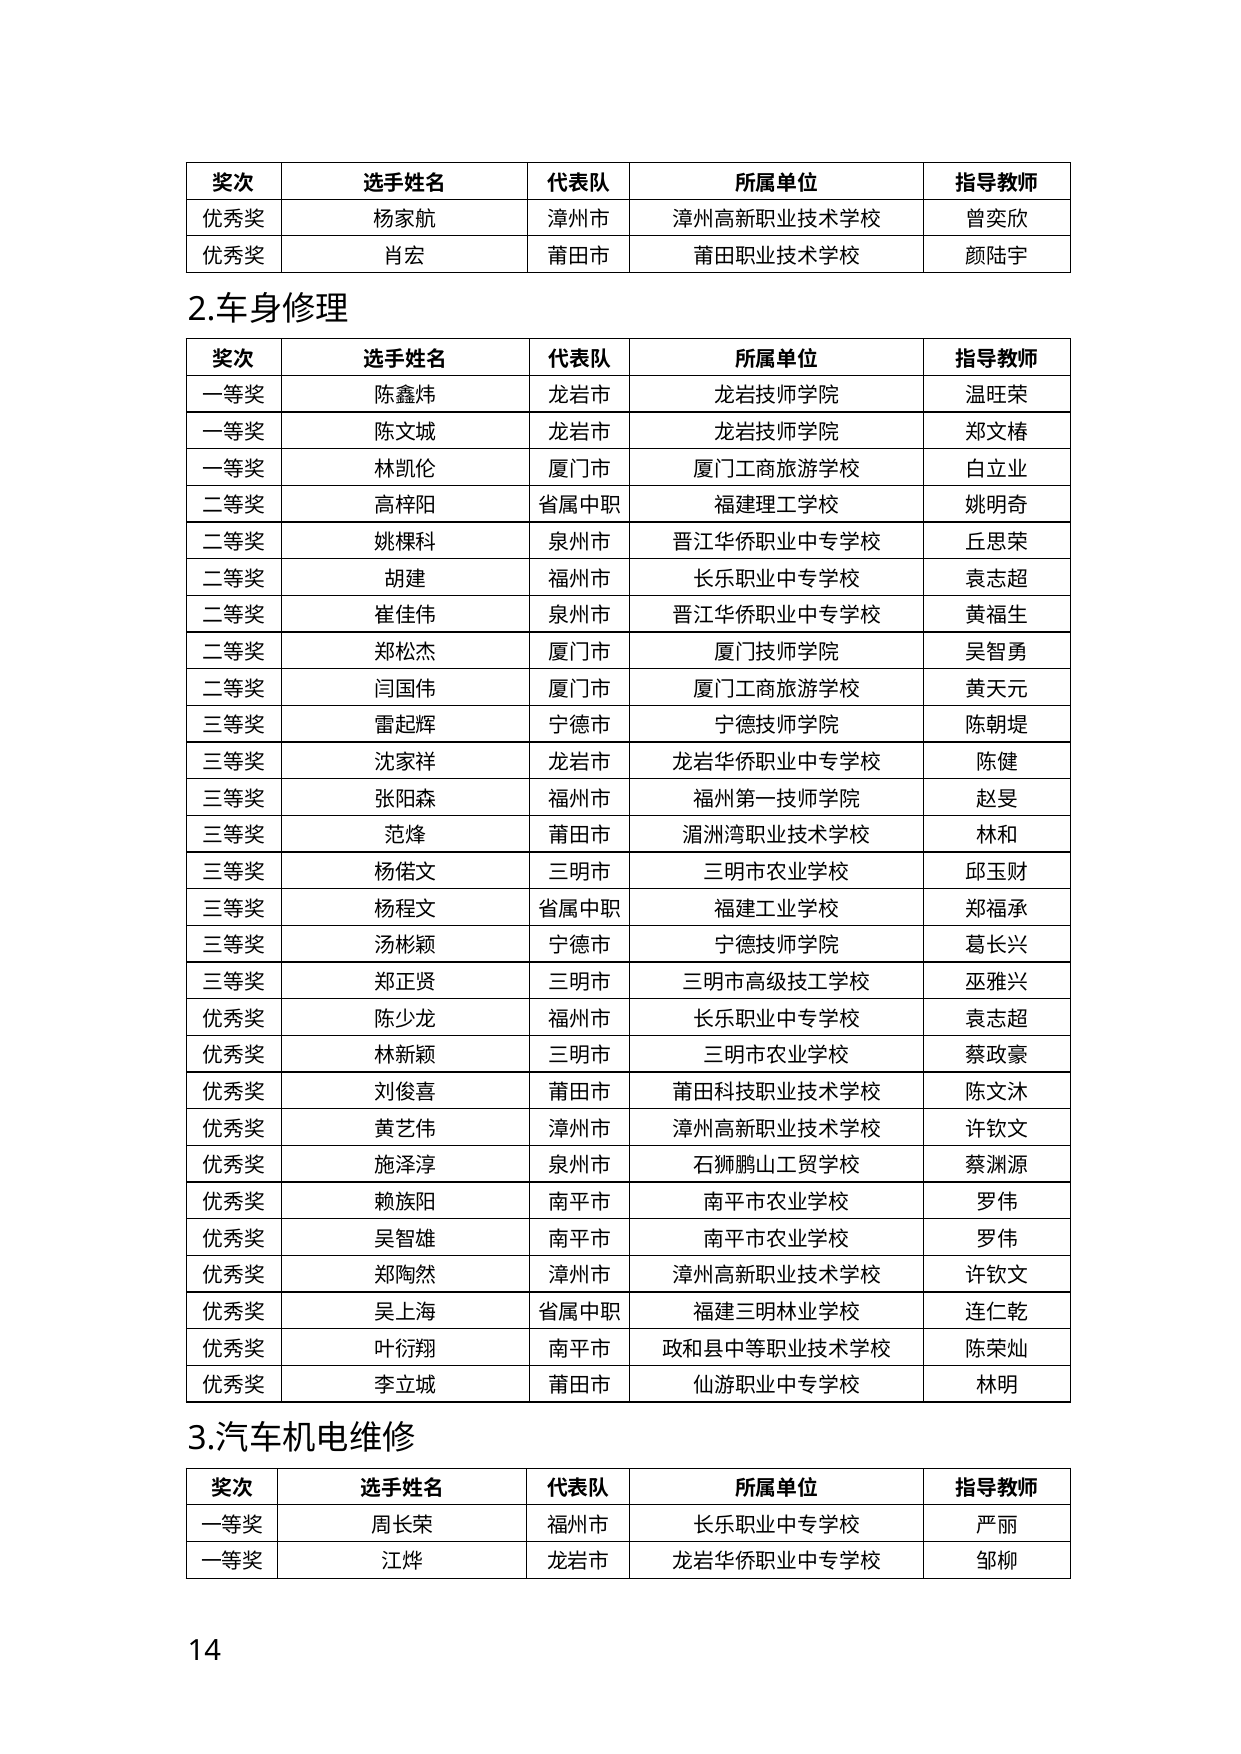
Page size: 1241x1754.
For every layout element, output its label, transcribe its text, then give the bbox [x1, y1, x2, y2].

table_cell 莆田科技职业技术学校 [630, 1073, 923, 1108]
table_cell 宁德市 [530, 706, 629, 741]
table_cell 巫雅兴 [924, 963, 1070, 998]
table_cell 厦门市 [530, 449, 629, 485]
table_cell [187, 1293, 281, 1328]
table_cell 漳州市 [528, 200, 629, 235]
text 3.汽车机电维修 [187, 1403, 1053, 1467]
table_cell 温旺荣 [924, 376, 1070, 411]
table_cell 莆田市 [528, 236, 629, 272]
table_cell 范烽 [282, 816, 529, 851]
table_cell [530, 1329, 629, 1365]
table_cell 龙岩技师学院 [630, 413, 923, 448]
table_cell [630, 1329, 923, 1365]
table_cell 施泽淳 [282, 1146, 529, 1181]
table_header 奖次 [187, 163, 281, 199]
table_cell 福建理工学校 [630, 486, 923, 521]
table_cell 曾奕欣 [924, 200, 1070, 235]
table_cell 石狮鹏山工贸学校 [630, 1146, 923, 1181]
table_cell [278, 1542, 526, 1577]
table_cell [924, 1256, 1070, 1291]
table_cell 吴智勇 [924, 633, 1070, 668]
table_header 代表队 [530, 339, 629, 375]
table_cell 二等奖 [187, 633, 281, 668]
table_cell 三等奖 [187, 706, 281, 741]
table_cell 莆田职业技术学校 [630, 236, 923, 272]
table_cell 龙岩技师学院 [630, 376, 923, 411]
table_cell 赖族阳 [282, 1183, 529, 1218]
table_cell 刘俊喜 [282, 1073, 529, 1108]
table_cell 龙岩市 [530, 376, 629, 411]
table_cell 崔佳伟 [282, 596, 529, 631]
table_cell 福州市 [530, 779, 629, 815]
table_cell 优秀奖 [187, 999, 281, 1035]
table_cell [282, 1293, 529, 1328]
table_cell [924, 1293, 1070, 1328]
table_cell 三等奖 [187, 963, 281, 998]
table_header 所属单位 [630, 339, 923, 375]
table_cell 省属中职 [530, 486, 629, 521]
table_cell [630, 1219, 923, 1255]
table_cell 林新颖 [282, 1036, 529, 1071]
table_cell 三等奖 [187, 889, 281, 925]
table_cell 邱玉财 [924, 853, 1070, 888]
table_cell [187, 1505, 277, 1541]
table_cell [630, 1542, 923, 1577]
table_cell 二等奖 [187, 486, 281, 521]
table_cell 省属中职 [530, 889, 629, 925]
table_cell 漳州市 [530, 1109, 629, 1145]
table_cell 晋江华侨职业中专学校 [630, 596, 923, 631]
table_cell 福州第一技师学院 [630, 779, 923, 815]
table_cell 南平市 [530, 1219, 629, 1255]
table_cell 袁志超 [924, 559, 1070, 595]
table_cell 三明市 [530, 853, 629, 888]
table_cell 厦门市 [530, 633, 629, 668]
table_cell 优秀奖 [187, 1109, 281, 1145]
table_cell 郑正贤 [282, 963, 529, 998]
table_header 选手姓名 [282, 163, 527, 199]
table_cell 陈健 [924, 743, 1070, 778]
table_cell 肖宏 [282, 236, 527, 272]
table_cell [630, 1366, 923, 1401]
table_cell 陈鑫炜 [282, 376, 529, 411]
table_header 奖次 [187, 339, 281, 375]
table_cell 黄福生 [924, 596, 1070, 631]
table_cell 南平市农业学校 [630, 1183, 923, 1218]
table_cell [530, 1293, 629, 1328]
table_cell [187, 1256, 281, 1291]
table_cell 三等奖 [187, 816, 281, 851]
table_cell 闫国伟 [282, 669, 529, 705]
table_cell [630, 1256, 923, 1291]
table_cell 龙岩华侨职业中专学校 [630, 743, 923, 778]
table_cell 葛长兴 [924, 926, 1070, 961]
table_cell 湄洲湾职业技术学校 [630, 816, 923, 851]
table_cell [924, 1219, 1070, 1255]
table_cell 长乐职业中专学校 [630, 999, 923, 1035]
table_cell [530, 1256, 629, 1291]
table_cell 宁德技师学院 [630, 706, 923, 741]
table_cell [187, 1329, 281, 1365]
table_cell 罗伟 [924, 1183, 1070, 1218]
table_cell 雷起辉 [282, 706, 529, 741]
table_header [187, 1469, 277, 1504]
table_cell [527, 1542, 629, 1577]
table_cell 三明市 [530, 963, 629, 998]
table_cell 优秀奖 [187, 236, 281, 272]
table_cell 杨家航 [282, 200, 527, 235]
table_cell 黄天元 [924, 669, 1070, 705]
table_header 代表队 [528, 163, 629, 199]
table_cell 优秀奖 [187, 200, 281, 235]
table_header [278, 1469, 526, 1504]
table_cell 黄艺伟 [282, 1109, 529, 1145]
table_header 所属单位 [630, 163, 923, 199]
table_cell 福州市 [530, 999, 629, 1035]
table_cell 二等奖 [187, 523, 281, 558]
table_cell 南平市 [530, 1183, 629, 1218]
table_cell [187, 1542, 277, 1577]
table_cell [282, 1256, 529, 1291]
table_cell 三明市农业学校 [630, 1036, 923, 1071]
table_cell 二等奖 [187, 669, 281, 705]
table_cell 郑文椿 [924, 413, 1070, 448]
table_cell 三明市 [530, 1036, 629, 1071]
table_cell 优秀奖 [187, 1036, 281, 1071]
table_cell 三明市农业学校 [630, 853, 923, 888]
table_header 选手姓名 [282, 339, 529, 375]
table_cell 袁志超 [924, 999, 1070, 1035]
table_cell 赵旻 [924, 779, 1070, 815]
table_cell 优秀奖 [187, 1146, 281, 1181]
table_cell 汤彬颖 [282, 926, 529, 961]
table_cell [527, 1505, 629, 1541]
table_cell 龙岩市 [530, 743, 629, 778]
table_cell 厦门技师学院 [630, 633, 923, 668]
table_cell 厦门工商旅游学校 [630, 669, 923, 705]
table_cell 一等奖 [187, 376, 281, 411]
table_cell 泉州市 [530, 1146, 629, 1181]
table_cell 宁德技师学院 [630, 926, 923, 961]
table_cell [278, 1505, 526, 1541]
table_cell 郑松杰 [282, 633, 529, 668]
table_cell 张阳森 [282, 779, 529, 815]
table_cell 优秀奖 [187, 1073, 281, 1108]
table_cell 姚棵科 [282, 523, 529, 558]
table_cell 晋江华侨职业中专学校 [630, 523, 923, 558]
table_cell 三明市高级技工学校 [630, 963, 923, 998]
table_cell 郑福承 [924, 889, 1070, 925]
table_cell 三等奖 [187, 779, 281, 815]
table_cell 泉州市 [530, 596, 629, 631]
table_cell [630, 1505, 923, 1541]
table_header 指导教师 [924, 339, 1070, 375]
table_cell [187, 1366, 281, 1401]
table_cell 三等奖 [187, 743, 281, 778]
table_cell 林和 [924, 816, 1070, 851]
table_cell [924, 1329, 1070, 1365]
table_cell 长乐职业中专学校 [630, 559, 923, 595]
table_cell 二等奖 [187, 559, 281, 595]
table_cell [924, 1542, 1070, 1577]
table_cell 陈朝堤 [924, 706, 1070, 741]
table_cell 林凯伦 [282, 449, 529, 485]
table_cell 龙岩市 [530, 413, 629, 448]
table_cell 莆田市 [530, 1073, 629, 1108]
table_cell 漳州高新职业技术学校 [630, 1109, 923, 1145]
table_cell 白立业 [924, 449, 1070, 485]
table_cell 许钦文 [924, 1109, 1070, 1145]
table_cell 厦门市 [530, 669, 629, 705]
table_cell 杨偌文 [282, 853, 529, 888]
table_cell 福州市 [530, 559, 629, 595]
table_cell 一等奖 [187, 413, 281, 448]
text 2.车身修理 [187, 273, 1053, 338]
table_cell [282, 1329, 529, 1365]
table_cell 福建工业学校 [630, 889, 923, 925]
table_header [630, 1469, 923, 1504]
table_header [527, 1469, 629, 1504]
table_cell 陈文城 [282, 413, 529, 448]
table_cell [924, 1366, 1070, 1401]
table_cell 姚明奇 [924, 486, 1070, 521]
table_cell 杨程文 [282, 889, 529, 925]
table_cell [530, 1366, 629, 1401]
table_cell 蔡政豪 [924, 1036, 1070, 1071]
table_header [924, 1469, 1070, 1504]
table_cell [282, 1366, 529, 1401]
table_cell 丘思荣 [924, 523, 1070, 558]
table_cell 颜陆宇 [924, 236, 1070, 272]
table_cell 厦门工商旅游学校 [630, 449, 923, 485]
table_cell 蔡渊源 [924, 1146, 1070, 1181]
table_cell 沈家祥 [282, 743, 529, 778]
table_cell 陈文沐 [924, 1073, 1070, 1108]
table_cell 优秀奖 [187, 1219, 281, 1255]
table_cell 二等奖 [187, 596, 281, 631]
table_cell 三等奖 [187, 926, 281, 961]
table_cell 吴智雄 [282, 1219, 529, 1255]
table_cell 三等奖 [187, 853, 281, 888]
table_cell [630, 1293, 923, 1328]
table_cell 一等奖 [187, 449, 281, 485]
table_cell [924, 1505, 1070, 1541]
table_cell 漳州高新职业技术学校 [630, 200, 923, 235]
table_cell 陈少龙 [282, 999, 529, 1035]
table_cell 宁德市 [530, 926, 629, 961]
table_cell 优秀奖 [187, 1183, 281, 1218]
table_header 指导教师 [924, 163, 1070, 199]
table_cell 莆田市 [530, 816, 629, 851]
table_cell 泉州市 [530, 523, 629, 558]
table_cell 胡建 [282, 559, 529, 595]
table_cell 高梓阳 [282, 486, 529, 521]
